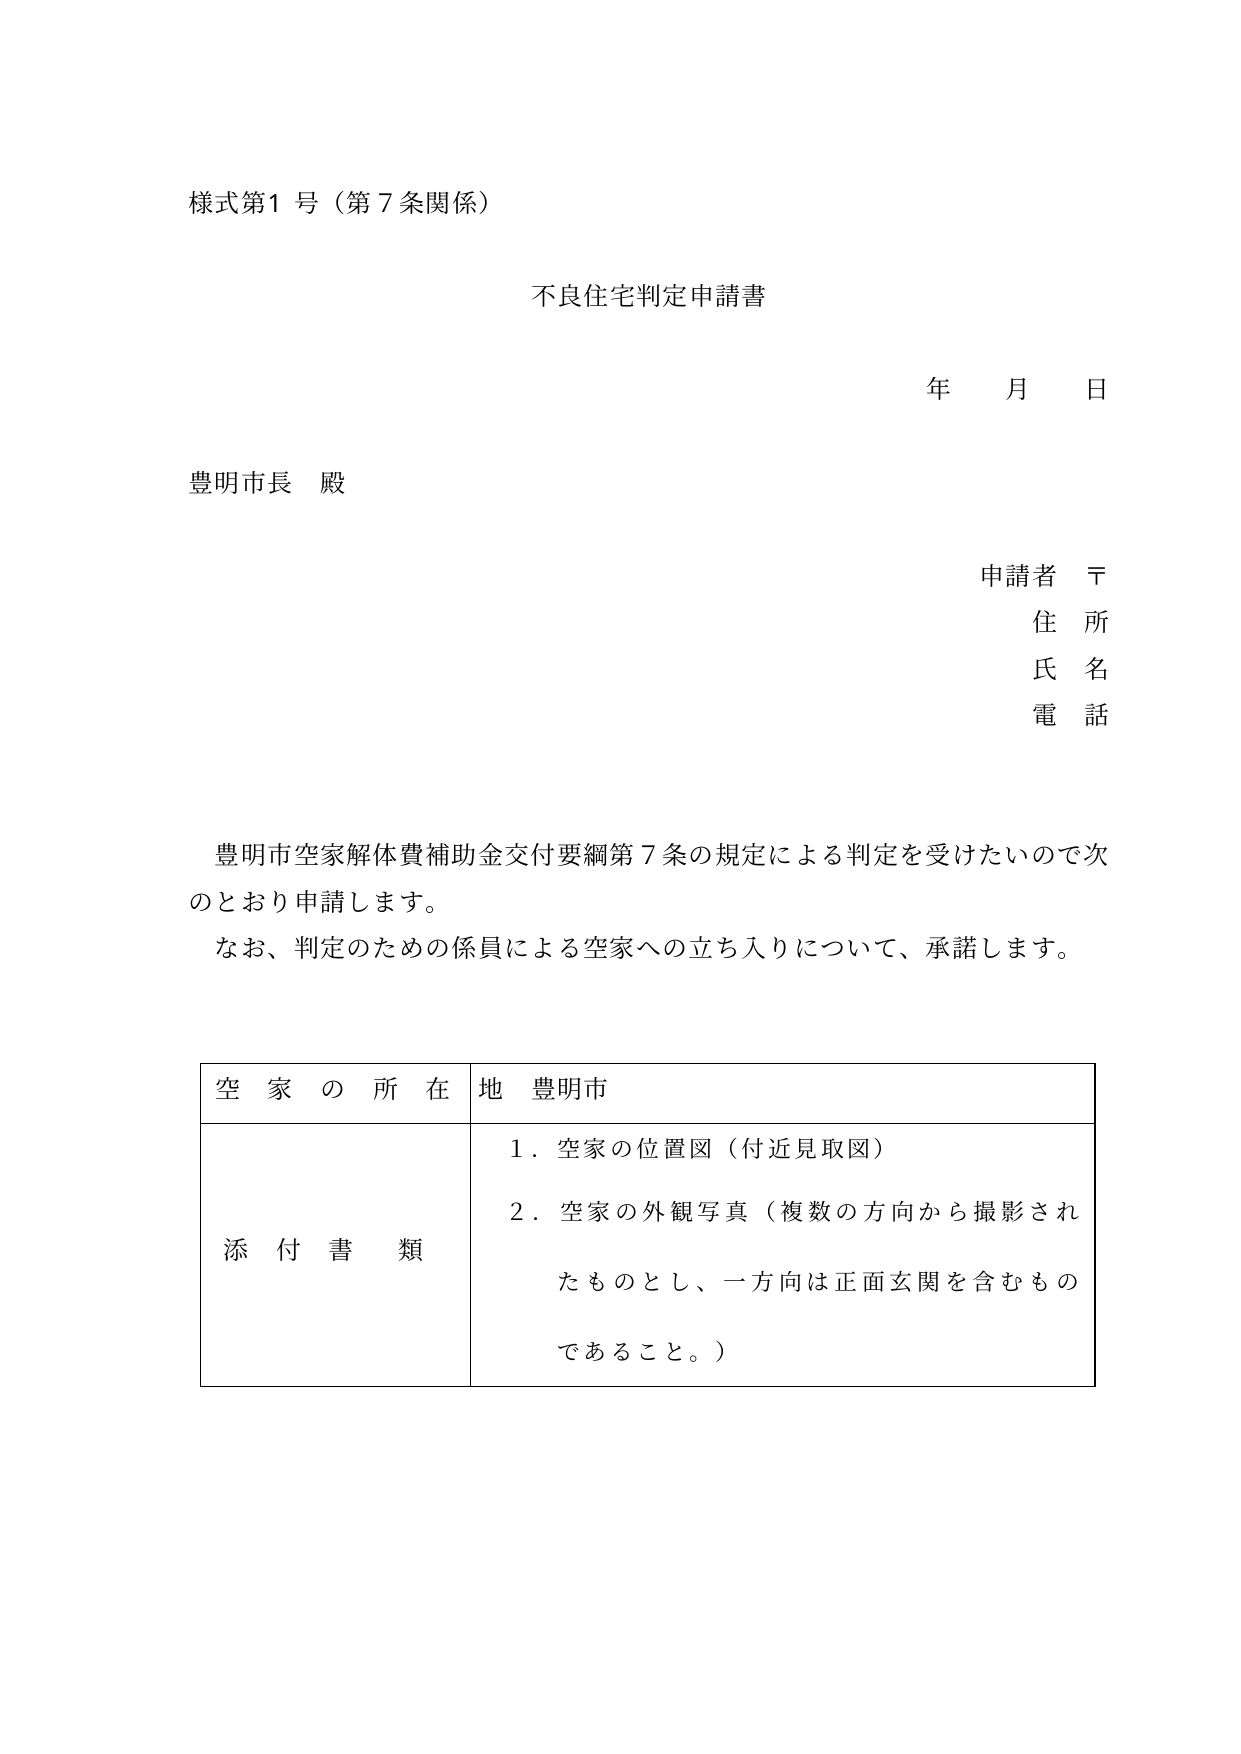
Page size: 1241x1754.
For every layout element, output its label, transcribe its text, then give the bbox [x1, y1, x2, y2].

table_header 豊明市 [471, 1064, 1094, 1123]
text 氏 名 [188, 644, 1111, 691]
text 豊明市空家解体費補助金交付要綱第７条の規定による判定を受けたいので次のとおり申請します。 [188, 830, 1111, 923]
text 住 所 [188, 598, 1111, 644]
text 申請者 〒 [188, 551, 1111, 598]
table_cell １．空家の位置図（付近見取図） ２．空家の外観写真（複数の方向から撮影されたものとし、一方向は正面玄関を含むものであること。） [471, 1124, 1094, 1386]
text 不良住宅判定申請書 [188, 272, 1111, 318]
text 様式第1号（第７条関係） [188, 178, 1111, 225]
table_header 空家の所在地 [201, 1064, 470, 1123]
text 電 話 [188, 691, 1111, 737]
table_cell 添付書類 [201, 1124, 470, 1386]
text 豊明市長 殿 [188, 458, 1111, 504]
text 年 月 日 [188, 365, 1111, 411]
text なお、判定のための係員による空家への立ち入りについて、承諾します。 [188, 923, 1111, 970]
